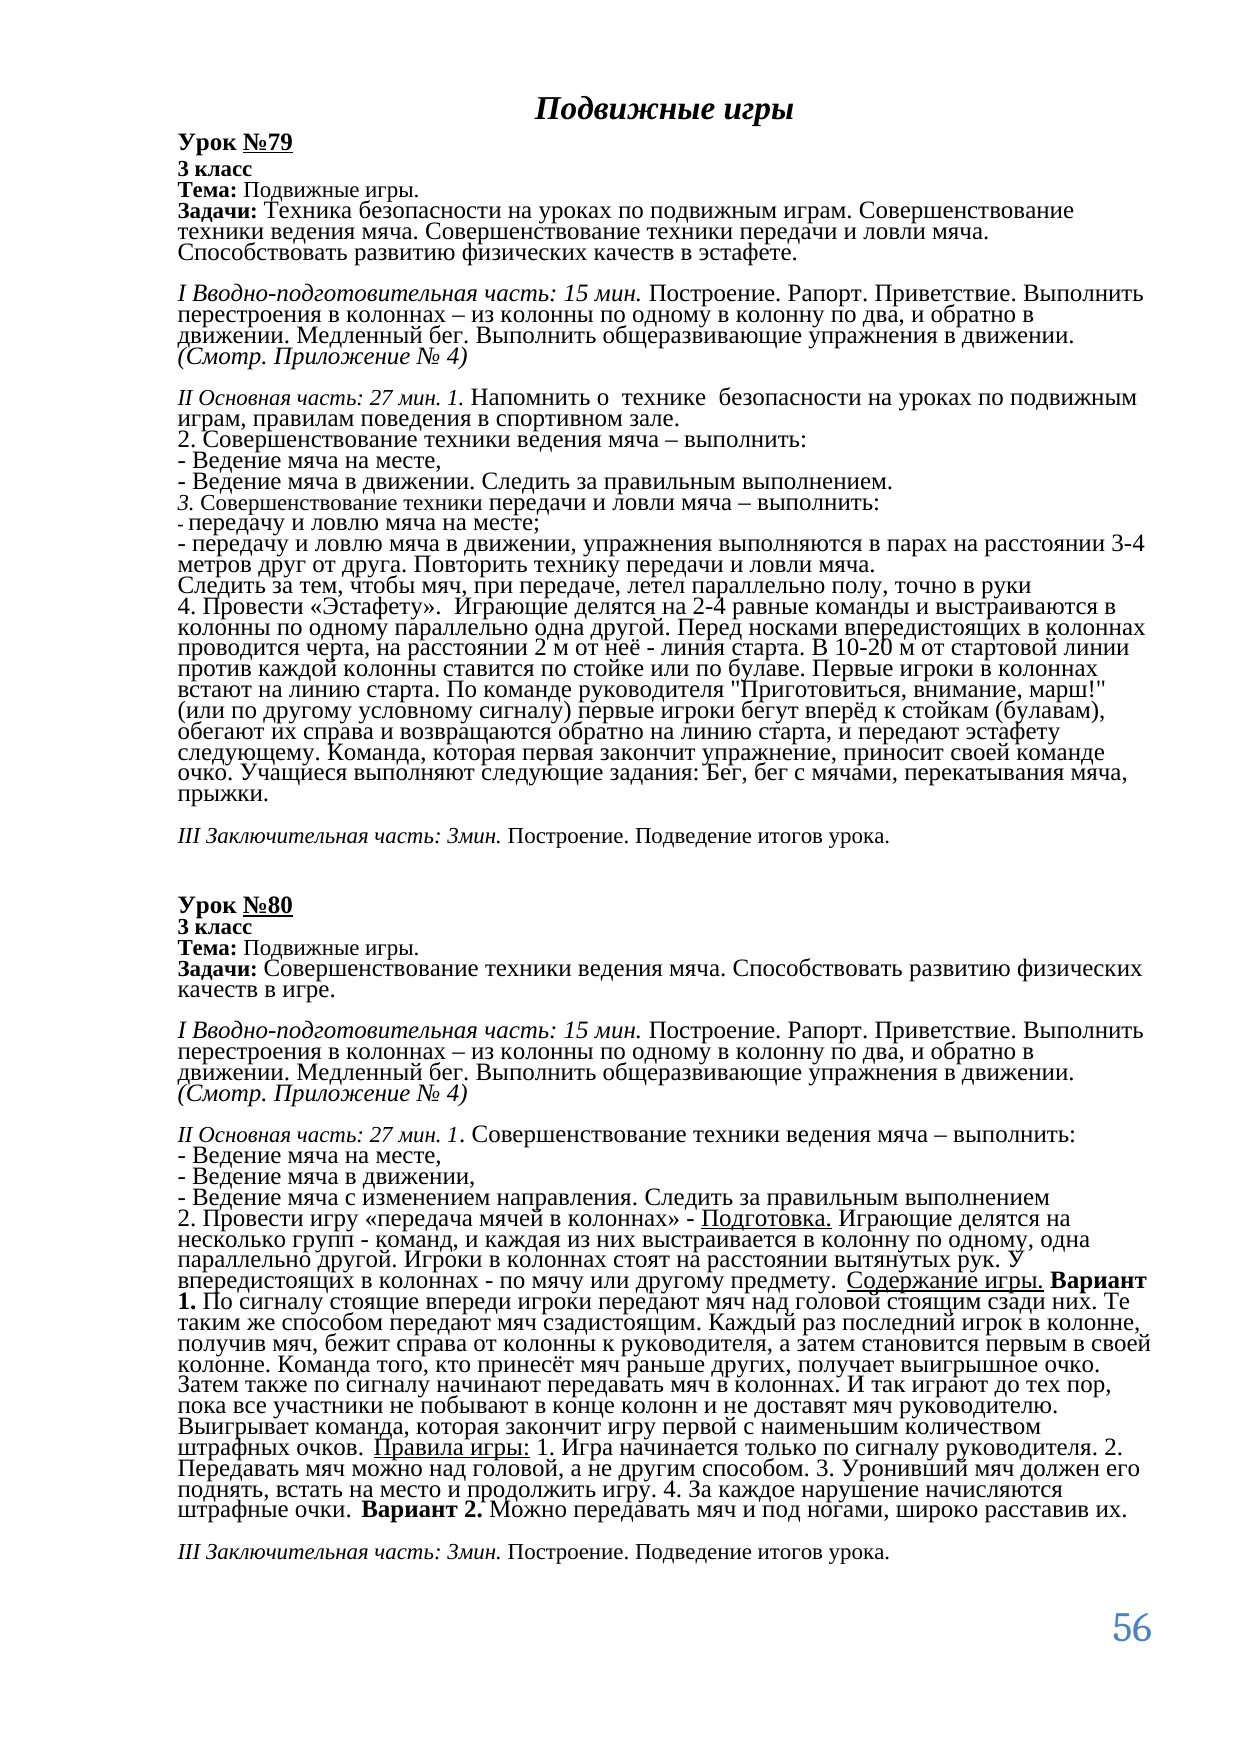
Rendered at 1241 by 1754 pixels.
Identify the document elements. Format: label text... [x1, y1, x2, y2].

text - передачу и ловлю мяча в движении, упражнения выполняются в парах на расстоянии 3-4 метров друг от друга. Повторить технику передачи и ловли мяча. [177, 535, 1152, 577]
text Следить за тем, чтобы мяч, при передаче, летел параллельно полу, точно в руки [177, 577, 1152, 597]
text Задачи: Техника безопасности на уроках по подвижным играм. Совершенствование техники ведения мяча. Совершенствование техники передачи и ловли мяча. Способствовать развитию физических качеств в эстафете. [177, 202, 1152, 264]
text 3. Совершенствование техники передачи и ловли мяча – выполнить: [177, 493, 1152, 514]
text I Вводно-подготовительная часть: 15 мин. Построение. Рапорт. Приветствие. Выполнить перестроения в колоннах – из колонны по одному в колонну по два, и обратно в движении. Медленный бег. Выполнить общеразвивающие упражнения в движении. (Смотр. Приложение № 4) [177, 285, 1152, 368]
text 3 класс [177, 918, 1152, 939]
text - Ведение мяча на месте, [177, 1147, 1152, 1168]
text - Ведение мяча в движении. Следить за правильным выполнением. [177, 472, 1152, 493]
text 3 класс [177, 160, 1152, 181]
text 4. Провести «Эстафету». Играющие делятся на 2-4 равные команды и выстраиваются в колонны по одному параллельно одна другой. Перед носками впередистоящих в колоннах проводится черта, на расстоянии 2 м от неё - линия старта. В 10-20 м от стартовой линии против каждой колонны ставится по стойке или по булаве. Первые игроки в колоннах встают на линию старта. По команде руководителя "Приготовиться, внимание, марш!" (или по другому условному сигналу) первые игроки бегут вперёд к стойкам (булавам), обегают их справа и возвращаются обратно на линию старта, и передают эстафету следующему. Команда, которая первая закончит упражнение, приносит своей команде очко. Учащиеся выполняют следующие задания: Бег, бег с мячами, перекатывания мяча, прыжки. [177, 597, 1152, 806]
text - передачу и ловлю мяча на месте; [177, 514, 1152, 535]
text Тема: Подвижные игры. [177, 181, 1152, 202]
text II Основная часть: 27 мин. 1. Напомнить о технике безопасности на уроках по подвижным играм, правилам поведения в спортивном зале. [177, 389, 1152, 431]
text 2. Провести игру «передача мячей в колоннах» - Подготовка. Играющие делятся на несколько групп - команд, и каждая из них выстраивается в колонну по одному, одна параллельно другой. Игроки в колоннах стоят на расстоянии вытянутых рук. У впередистоящих в колоннах - по мячу или другому предмету. Содержание игры. Вариант 1. По сигналу стоящие впереди игроки передают мяч над головой стоящим сзади них. Те таким же способом передают мяч сзадистоящим. Каждый раз последний игрок в колонне, получив мяч, бежит справа от колонны к руководителя, а затем становится первым в своей колонне. Команда того, кто принесёт мяч раньше других, получает выигрышное очко. Затем также по сигналу начинают передавать мяч в колоннах. И так играют до тех пор, пока все участники не побывают в конце колонн и не доставят мяч руководителю. Выигрывает команда, которая закончит игру первой с наименьшим количеством штрафных очков. Правила игры: 1. Игра начинается только по сигналу руководителя. 2. Передавать мяч можно над головой, а не другим способом. 3. Уронивший мяч должен его поднять, встать на место и продолжить игру. 4. За каждое нарушение начисляются штрафные очки. Вариант 2. Можно передавать мяч и под ногами, широко расставив их. [177, 1209, 1152, 1522]
text Тема: Подвижные игры. [177, 939, 1152, 959]
text 2. Совершенствование техники ведения мяча – выполнить: [177, 431, 1152, 452]
text - Ведение мяча с изменением направления. Следить за правильным выполнением [177, 1189, 1152, 1209]
text III Заключительная часть: 3мин. Построение. Подведение итогов урока. [177, 1543, 1152, 1564]
text II Основная часть: 27 мин. 1. Совершенствование техники ведения мяча – выполнить: [177, 1126, 1152, 1147]
text I Вводно-подготовительная часть: 15 мин. Построение. Рапорт. Приветствие. Выполнить перестроения в колоннах – из колонны по одному в колонну по два, и обратно в движении. Медленный бег. Выполнить общеразвивающие упражнения в движении. (Смотр. Приложение № 4) [177, 1022, 1152, 1105]
text Подвижные игры [177, 89, 1152, 127]
text Урок №79 [177, 127, 1152, 156]
text Урок №80 [177, 897, 1152, 918]
text - Ведение мяча на месте, [177, 452, 1152, 472]
text - Ведение мяча в движении, [177, 1168, 1152, 1189]
text III Заключительная часть: 3мин. Построение. Подведение итогов урока. [177, 827, 1152, 847]
text Задачи: Совершенствование техники ведения мяча. Способствовать развитию физических качеств в игре. [177, 959, 1152, 1001]
